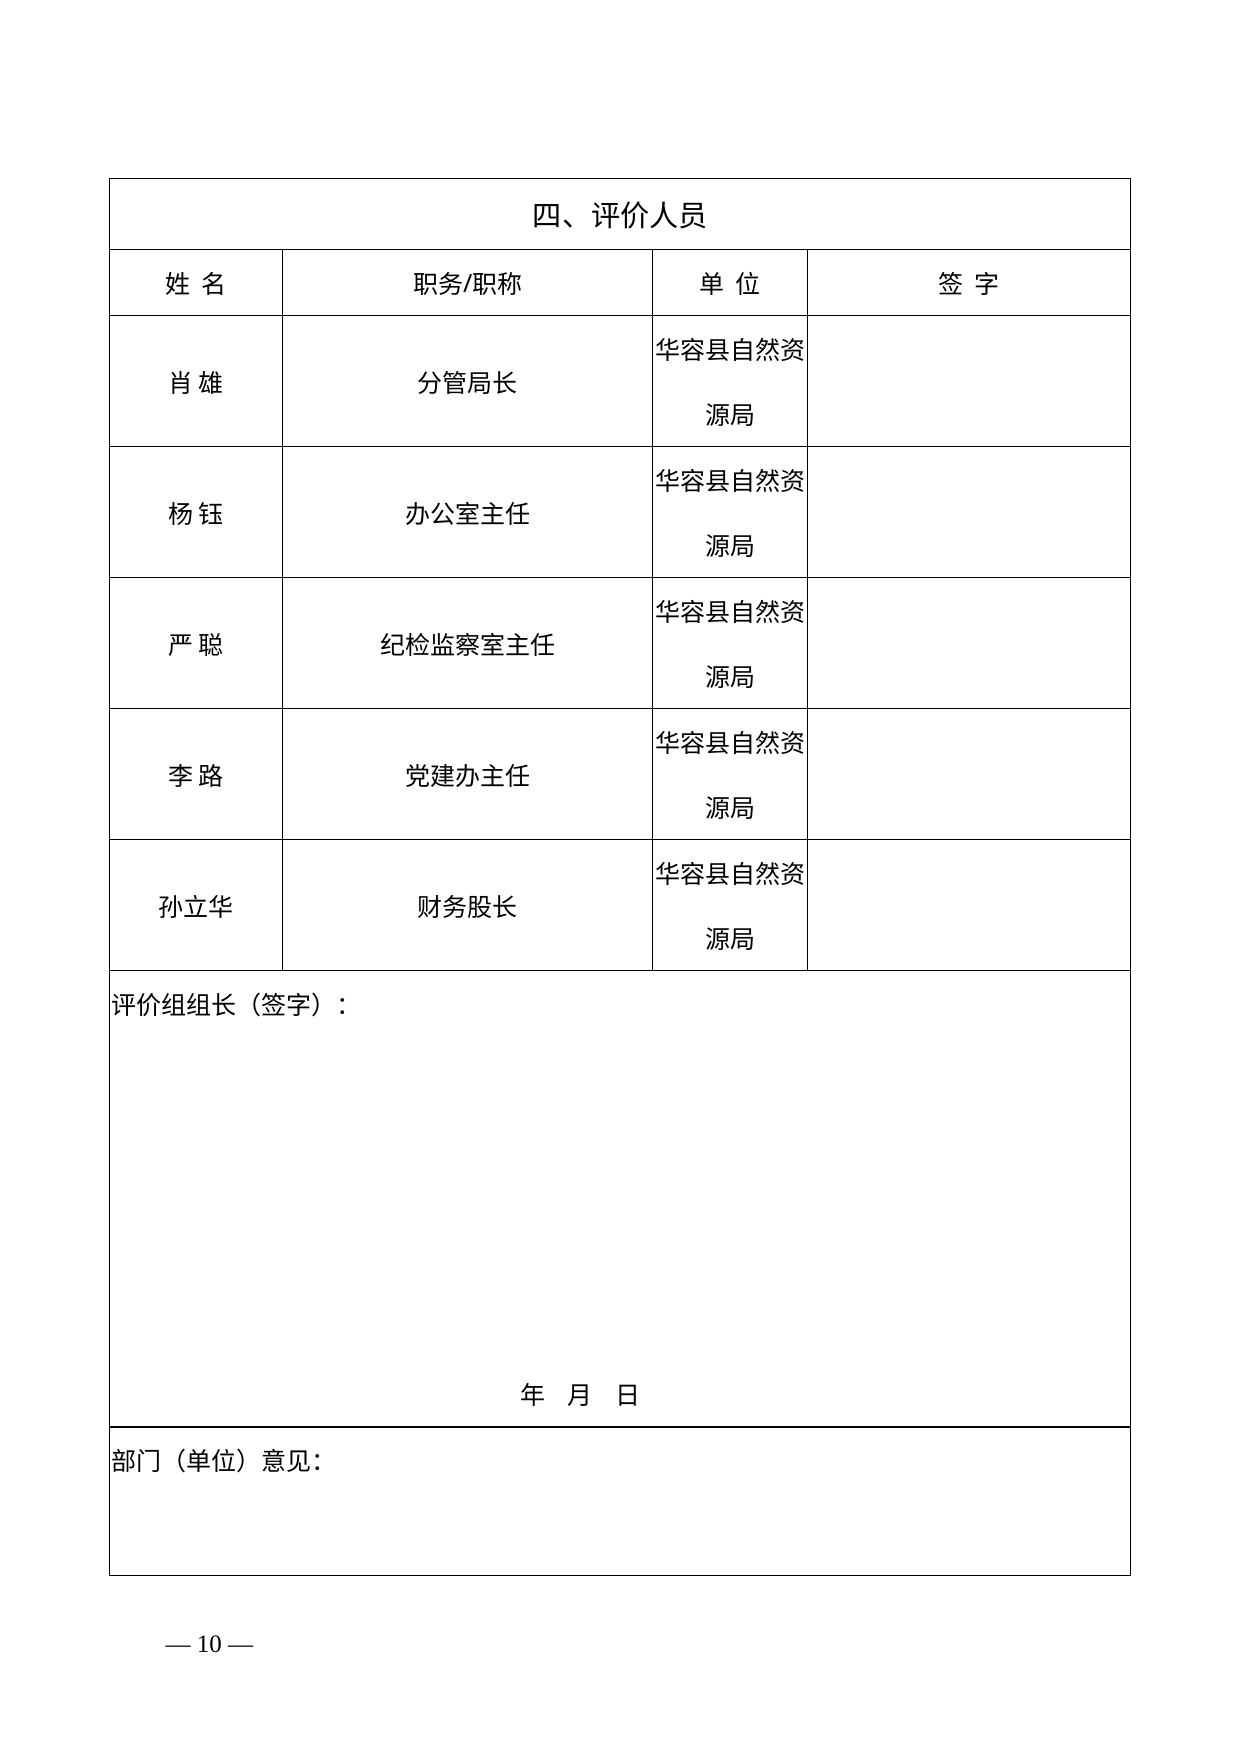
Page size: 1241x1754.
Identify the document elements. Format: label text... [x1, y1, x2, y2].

table_cell 职务/职称 [283, 250, 652, 315]
table_cell [808, 447, 1130, 577]
table_cell 姓 名 [110, 250, 282, 315]
table_cell 杨 钰 [110, 447, 282, 577]
table_cell 华容县自然资源局 [653, 316, 807, 446]
table_cell 肖 雄 [110, 316, 282, 446]
table_cell 签 字 [808, 250, 1130, 315]
table_cell [808, 316, 1130, 446]
table_cell 办公室主任 [283, 447, 652, 577]
table_cell 华容县自然资源局 [653, 447, 807, 577]
table_cell [808, 840, 1130, 970]
table_cell 评价组组长（签字）： 年 月 日 [110, 971, 1130, 1426]
table_cell 李 路 [110, 709, 282, 839]
table_cell 财务股长 [283, 840, 652, 970]
table_cell 华容县自然资源局 [653, 578, 807, 708]
table_cell 华容县自然资源局 [653, 840, 807, 970]
table_cell 四、评价人员 [110, 179, 1130, 249]
table_cell 华容县自然资源局 [653, 709, 807, 839]
table_cell 单 位 [653, 250, 807, 315]
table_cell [110, 1428, 1130, 1575]
table_cell [808, 709, 1130, 839]
table_cell 党建办主任 [283, 709, 652, 839]
table_cell 严 聪 [110, 578, 282, 708]
table_cell 纪检监察室主任 [283, 578, 652, 708]
table_cell [808, 578, 1130, 708]
table_cell 孙立华 [110, 840, 282, 970]
table_cell 分管局长 [283, 316, 652, 446]
